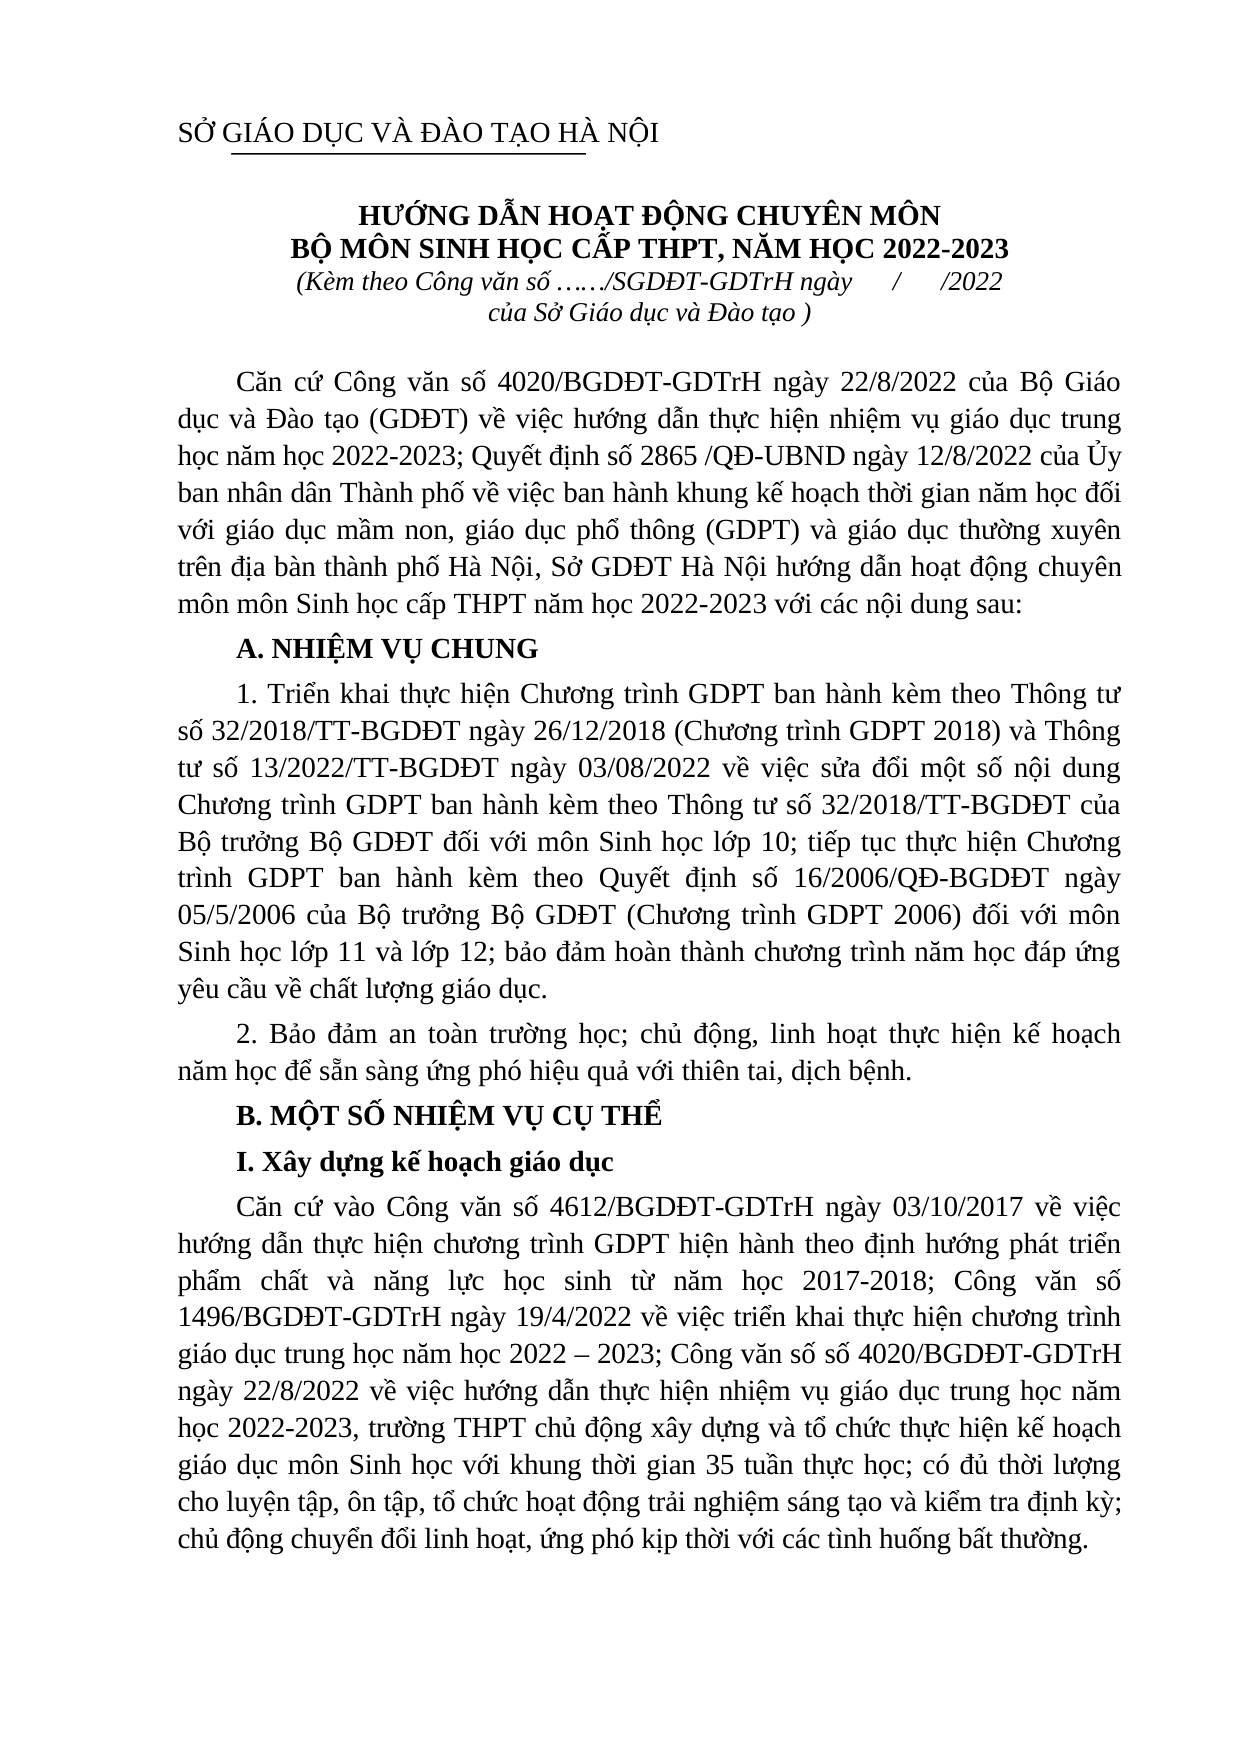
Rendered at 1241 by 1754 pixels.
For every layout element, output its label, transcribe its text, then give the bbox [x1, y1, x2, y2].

text A. NHIỆM VỤ CHUNG [177, 631, 1122, 664]
text (Kèm theo Công văn số ……/SGDĐT-GDTrH ngày / /2022 [177, 265, 1122, 296]
text B. MỘT SỐ NHIỆM VỤ CỤ THỂ [177, 1098, 1122, 1132]
text 1. Triển khai thực hiện Chương trình GDPT ban hành kèm theo Thông tư số 32/2018/TT-BGDĐT ngày 26/12/2018 (Chương trình GDPT 2018) và Thông tư số 13/2022/TT-BGDĐT ngày 03/08/2022 về việc sửa đổi một số nội dung Chương trình GDPT ban hành kèm theo Thông tư số 32/2018/TT-BGDĐT của Bộ trưởng Bộ GDĐT đối với môn Sinh học lớp 10; tiếp tục thực hiện Chương trình GDPT ban hành kèm theo Quyết định số 16/2006/QĐ-BGDĐT ngày 05/5/2006 của Bộ trưởng Bộ GDĐT (Chương trình GDPT 2006) đối với môn Sinh học lớp 11 và lớp 12; bảo đảm hoàn thành chương trình năm học đáp ứng yêu cầu về chất lượng giáo dục. [177, 676, 1122, 1005]
text I. Xây dựng kế hoạch giáo dục [177, 1144, 1181, 1177]
text SỞ GIÁO DỤC VÀ ĐÀO TẠO HÀ NỘI [177, 114, 1122, 150]
text BỘ MÔN SINH HỌC CẤP THPT, NĂM HỌC 2022-2023 [177, 231, 1122, 265]
text Căn cứ vào Công văn số 4612/BGDĐT-GDTrH ngày 03/10/2017 về việc hướng dẫn thực hiện chương trình GDPT hiện hành theo định hướng phát triển phẩm chất và năng lực học sinh từ năm học 2017-2018; Công văn số 1496/BGDĐT-GDTrH ngày 19/4/2022 về việc triển khai thực hiện chương trình giáo dục trung học năm học 2022 – 2023; Công văn số số 4020/BGDĐT-GDTrH ngày 22/8/2022 về việc hướng dẫn thực hiện nhiệm vụ giáo dục trung học năm học 2022-2023, trường THPT chủ động xây dựng và tổ chức thực hiện kế hoạch giáo dục môn Sinh học với khung thời gian 35 tuần thực học; có đủ thời lượng cho luyện tập, ôn tập, tổ chức hoạt động trải nghiệm sáng tạo và kiểm tra định kỳ; chủ động chuyển đổi linh hoạt, ứng phó kịp thời với các tình huống bất thường. [177, 1189, 1122, 1554]
text HƯỚNG DẪN HOẠT ĐỘNG CHUYÊN MÔN [177, 198, 1122, 231]
text 2. Bảo đảm an toàn trường học; chủ động, linh hoạt thực hiện kế hoạch năm học để sẵn sàng ứng phó hiệu quả với thiên tai, dịch bệnh. [177, 1016, 1122, 1087]
text của Sở Giáo dục và Đào tạo ) [177, 296, 1122, 327]
text Căn cứ Công văn số 4020/BGDĐT-GDTrH ngày 22/8/2022 của Bộ Giáo dục và Đào tạo (GDĐT) về việc hướng dẫn thực hiện nhiệm vụ giáo dục trung học năm học 2022-2023; Quyết định số 2865 /QĐ-UBND ngày 12/8/2022 của Ủy ban nhân dân Thành phố về việc ban hành khung kế hoạch thời gian năm học đối với giáo dục mầm non, giáo dục phổ thông (GDPT) và giáo dục thường xuyên trên địa bàn thành phố Hà Nội, Sở GDĐT Hà Nội hướng dẫn hoạt động chuyên môn môn Sinh học cấp THPT năm học 2022-2023 với các nội dung sau: [177, 364, 1122, 619]
